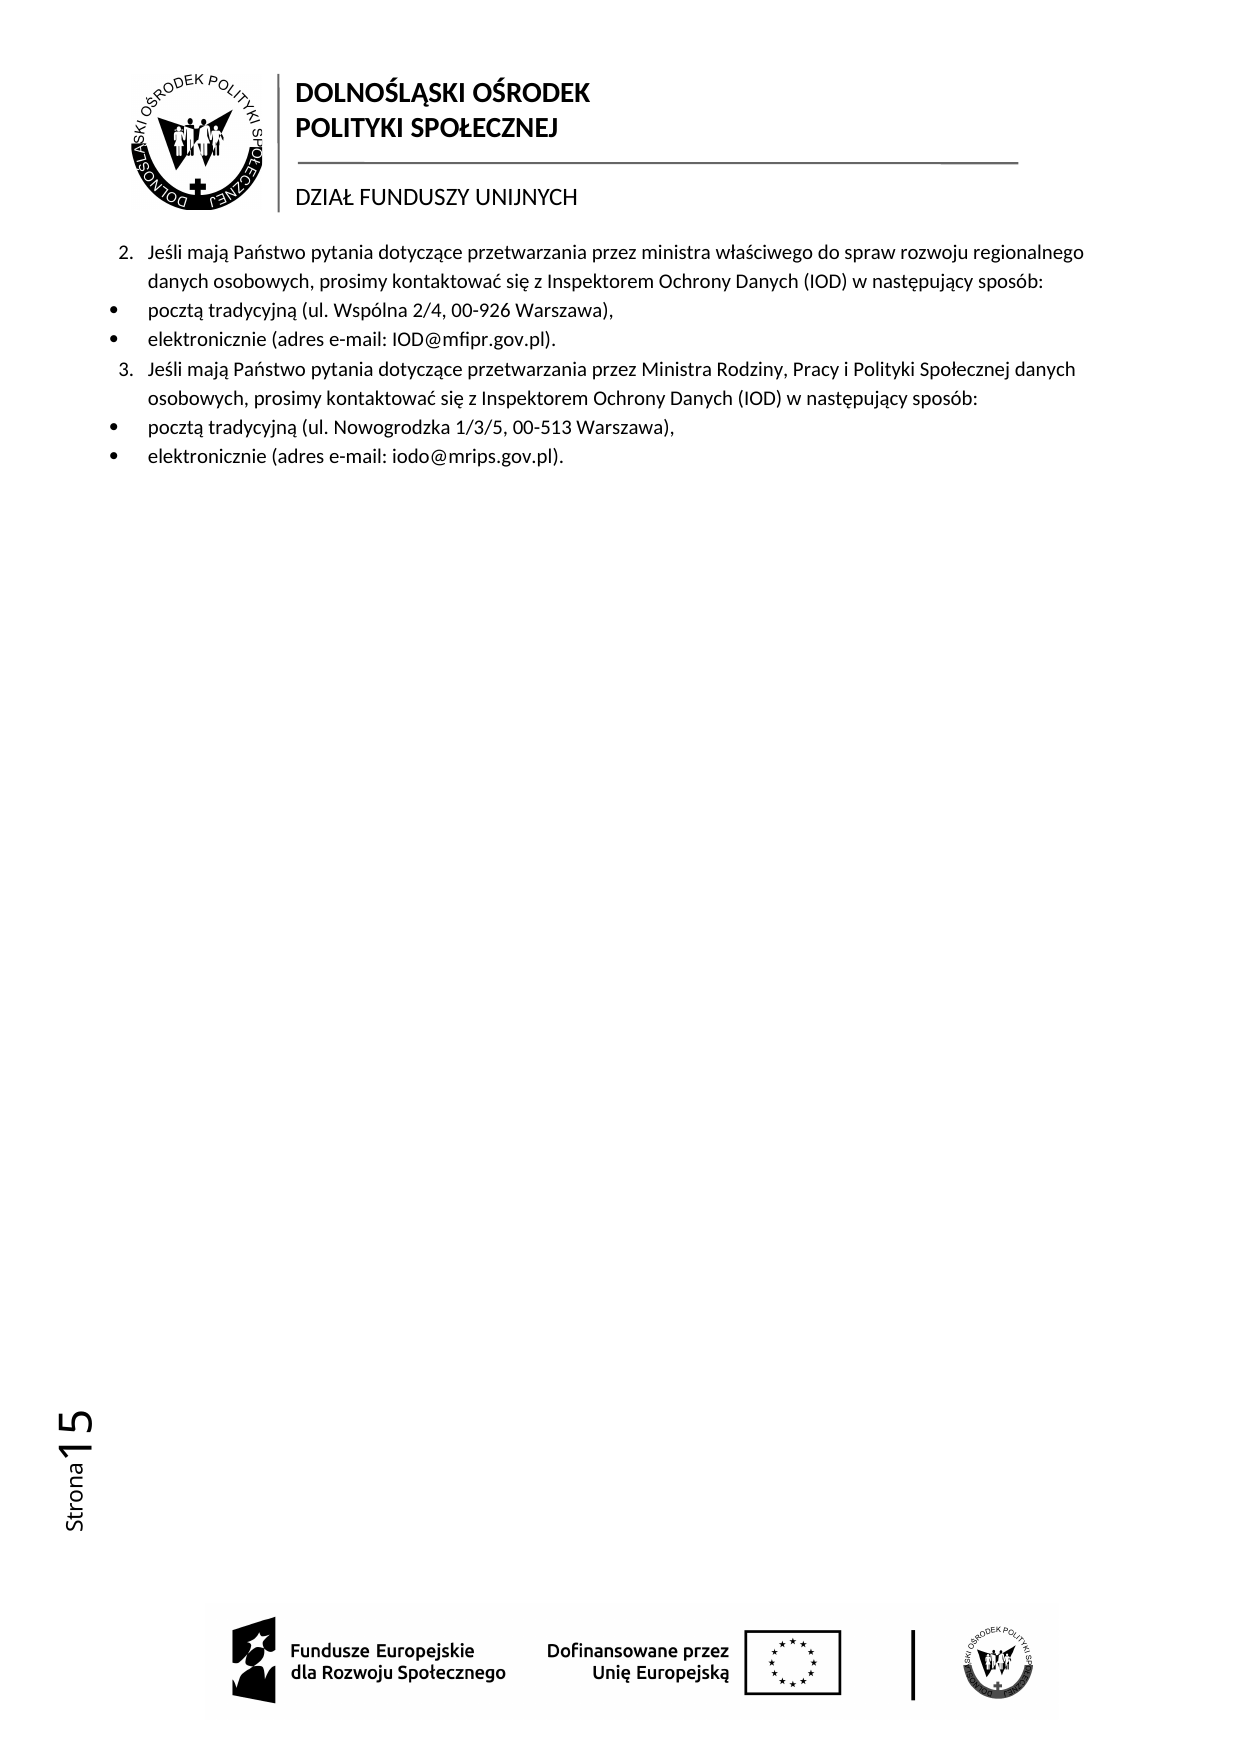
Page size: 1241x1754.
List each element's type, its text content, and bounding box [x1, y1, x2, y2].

list Jeśli mają Państwo pytania dotyczące przetwarzania przez ministra właściwego do spraw rozwoju regionalnego danych osobowych, prosimy kontaktować się z Inspektorem Ochrony Danych (IOD) w następujący sposób: [118, 239, 1093, 294]
list pocztą tradycyjną (ul. Wspólna 2/4, 00-926 Warszawa), [110, 297, 1093, 323]
list elektronicznie (adres e-mail: IOD@mfipr.gov.pl). [110, 327, 1093, 352]
list Jeśli mają Państwo pytania dotyczące przetwarzania przez Ministra Rodziny, Pracy i Polityki Społecznej danych osobowych, prosimy kontaktować się z Inspektorem Ochrony Danych (IOD) w następujący sposób: [118, 356, 1093, 410]
picture [205, 1603, 1059, 1720]
list pocztą tradycyjną (ul. Nowogrodzka 1/3/5, 00-513 Warszawa), [110, 414, 1093, 439]
picture [130, 74, 263, 209]
list elektronicznie (adres e-mail: iodo@mrips.gov.pl). [110, 443, 1093, 469]
